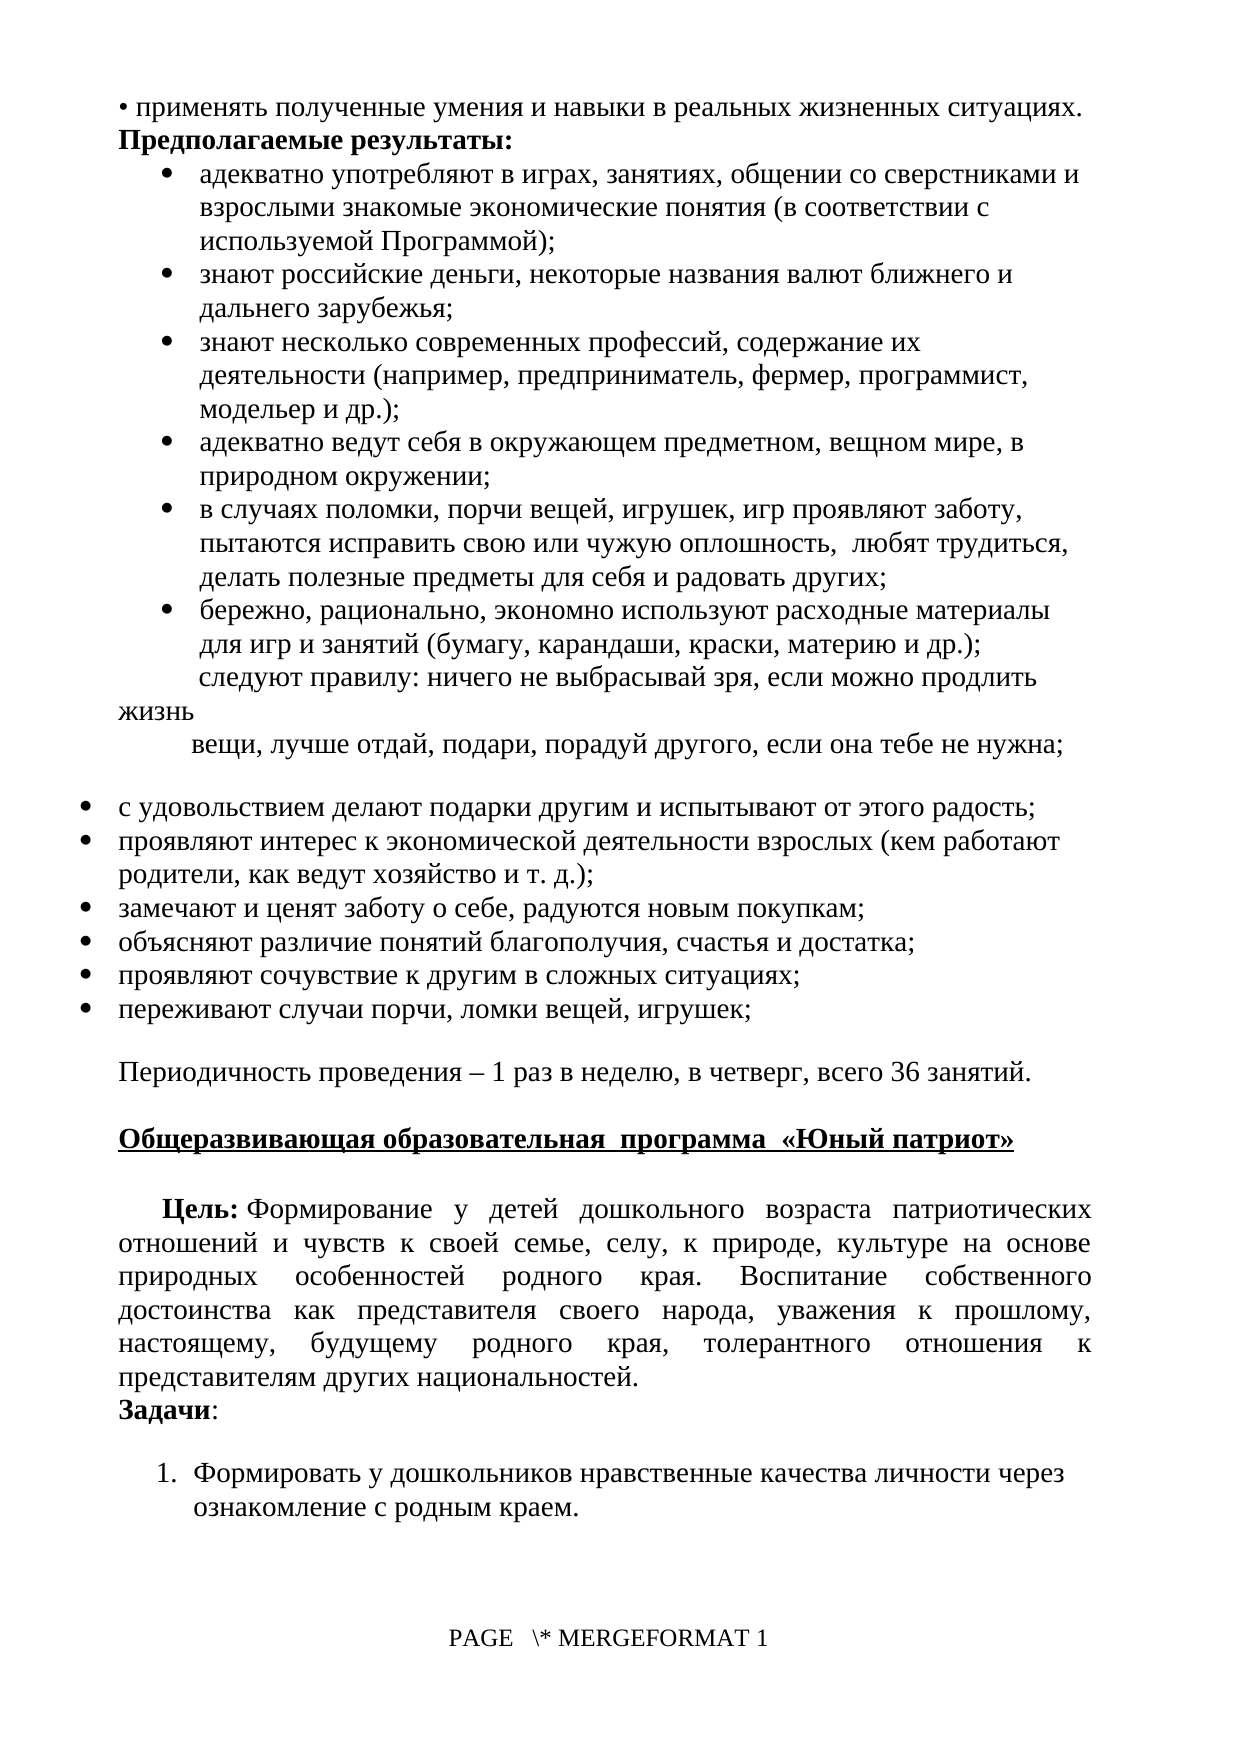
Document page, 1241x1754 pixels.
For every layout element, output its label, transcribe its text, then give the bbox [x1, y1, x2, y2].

list Формировать у дошкольников нравственные качества личности через ознакомление с родным краем. [156, 1455, 1092, 1522]
list проявляют интерес к экономической деятельности взрослых (кем работают родители, как ведут хозяйство и т. д.); [81, 823, 1092, 890]
list знают российские деньги, некоторые названия валют ближнего и дальнего зарубежья; [162, 256, 1092, 324]
text вещи, лучше отдай, подари, порадуй другого, если она тебе не нужна; [118, 727, 1092, 760]
text Периодичность проведения – 1 раз в неделю, в четверг, всего 36 занятий. [118, 1054, 1092, 1087]
list замечают и ценят заботу о себе, радуются новым покупкам; [81, 890, 1092, 924]
text Общеразвивающая образовательная программа «Юный патриот» [118, 1121, 1092, 1154]
text следуют правилу: ничего не выбрасывай зря, если можно продлить жизнь [118, 659, 1092, 727]
list проявляют сочувствие к другим в сложных ситуациях; [81, 957, 1092, 991]
list объясняют различие понятий благополучия, счастья и достатка; [81, 924, 1092, 957]
list бережно, рационально, экономно используют расходные материалы для игр и занятий (бумагу, карандаши, краски, материю и др.); [162, 592, 1092, 659]
list переживают случаи порчи, ломки вещей, игрушек; [81, 991, 1092, 1025]
text Цель: Формирование у детей дошкольного возраста патриотических отношений и чувств к своей семье, селу, к природе, культуре на основе природных особенностей родного края. Воспитание собственного достоинства как представителя своего народа, уважения к прошлому, настоящему, будущему родного края, толерантного отношения к представителям других национальностей. [118, 1191, 1092, 1392]
text Предполагаемые результаты: [118, 122, 1092, 156]
list адекватно употребляют в играх, занятиях, общении со сверстниками и взрослыми знакомые экономические понятия (в соответствии с используемой Программой); [162, 156, 1092, 256]
list знают несколько современных профессий, содержание их деятельности (например, предприниматель, фермер, программист, модельер и др.); [162, 324, 1092, 424]
list с удовольствием делают подарки другим и испытывают от этого радость; [81, 789, 1092, 823]
list адекватно ведут себя в окружающем предметном, вещном мире, в природном окружении; [162, 424, 1092, 492]
text • применять полученные умения и навыки в реальных жизненных ситуациях. [118, 89, 1092, 122]
text Задачи: [118, 1392, 1092, 1426]
list в случаях поломки, порчи вещей, игрушек, игр проявляют заботу, пытаются исправить свою или чужую оплошность, любят трудиться, делать полезные предметы для себя и радовать других; [162, 492, 1092, 592]
